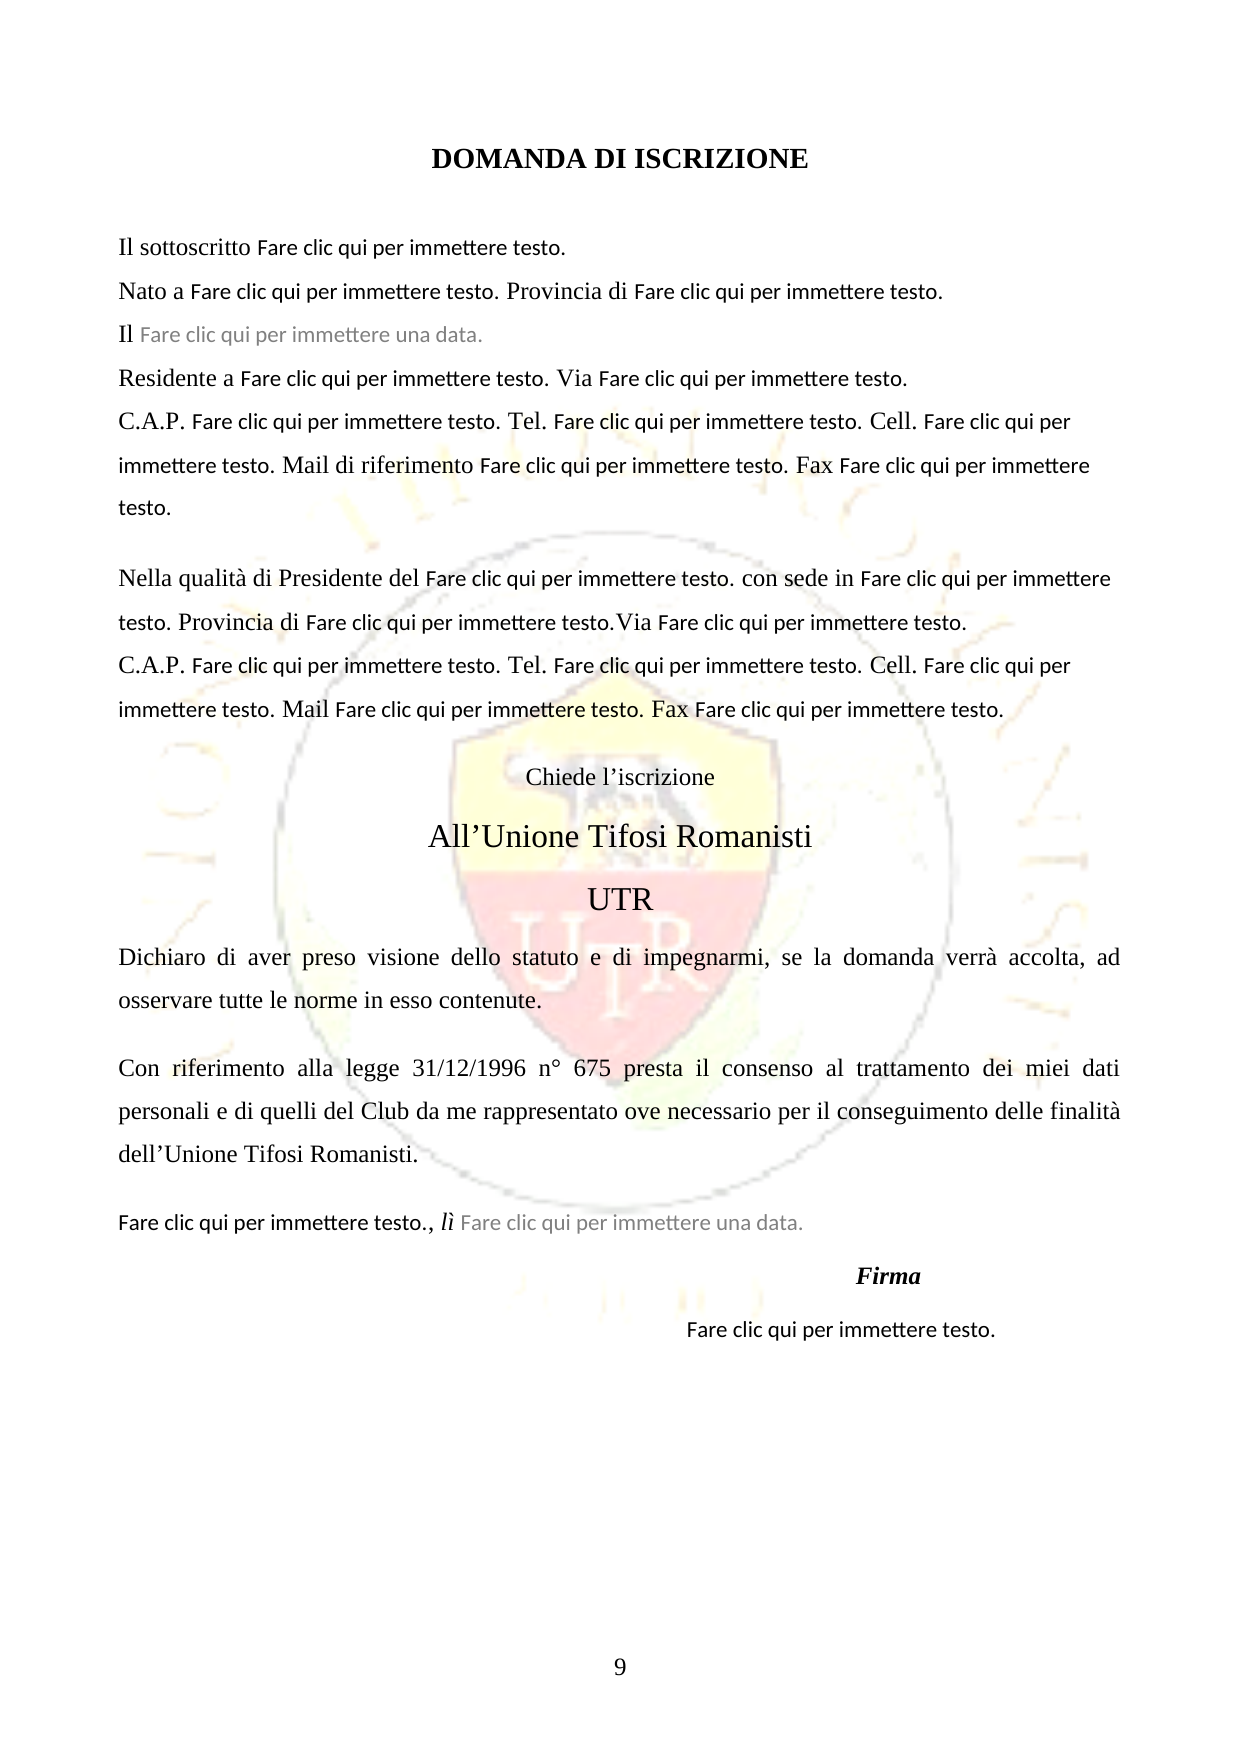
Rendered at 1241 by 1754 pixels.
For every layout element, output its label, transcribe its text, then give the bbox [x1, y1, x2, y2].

text Dichiaro di aver preso visione dello statuto e di impegnarmi, se la domanda verrà accolta, ad osservare tutte le norme in esso contenute. [118, 942, 1122, 1014]
text Firma [856, 1261, 1122, 1290]
text Nella qualità di Presidente del con sede in Provincia di Via [118, 563, 1122, 636]
text Il [118, 319, 1122, 348]
text All’Unione Tifosi Romanisti [118, 816, 1122, 854]
text C.A.P. Tel. Cell. Mail di riferimento Fax [118, 406, 1122, 521]
text Chiede l’iscrizione [118, 762, 1122, 791]
text Il sottoscritto [118, 232, 1122, 261]
text Nato a Provincia di [118, 276, 1122, 305]
text C.A.P. Tel. Cell. Mail Fax [118, 651, 1122, 723]
text , lì [118, 1207, 1122, 1236]
text DOMANDA DI ISCRIZIONE [118, 141, 1122, 175]
text Residente a Via [118, 363, 1122, 392]
text UTR [118, 879, 1122, 917]
text Con riferimento alla legge 31/12/1996 n° 675 presta il consenso al trattamento dei miei dati personali e di quelli del Club da me rappresentato ove necessario per il conseguimento delle finalità dell’Unione Tifosi Romanisti. [118, 1053, 1122, 1168]
